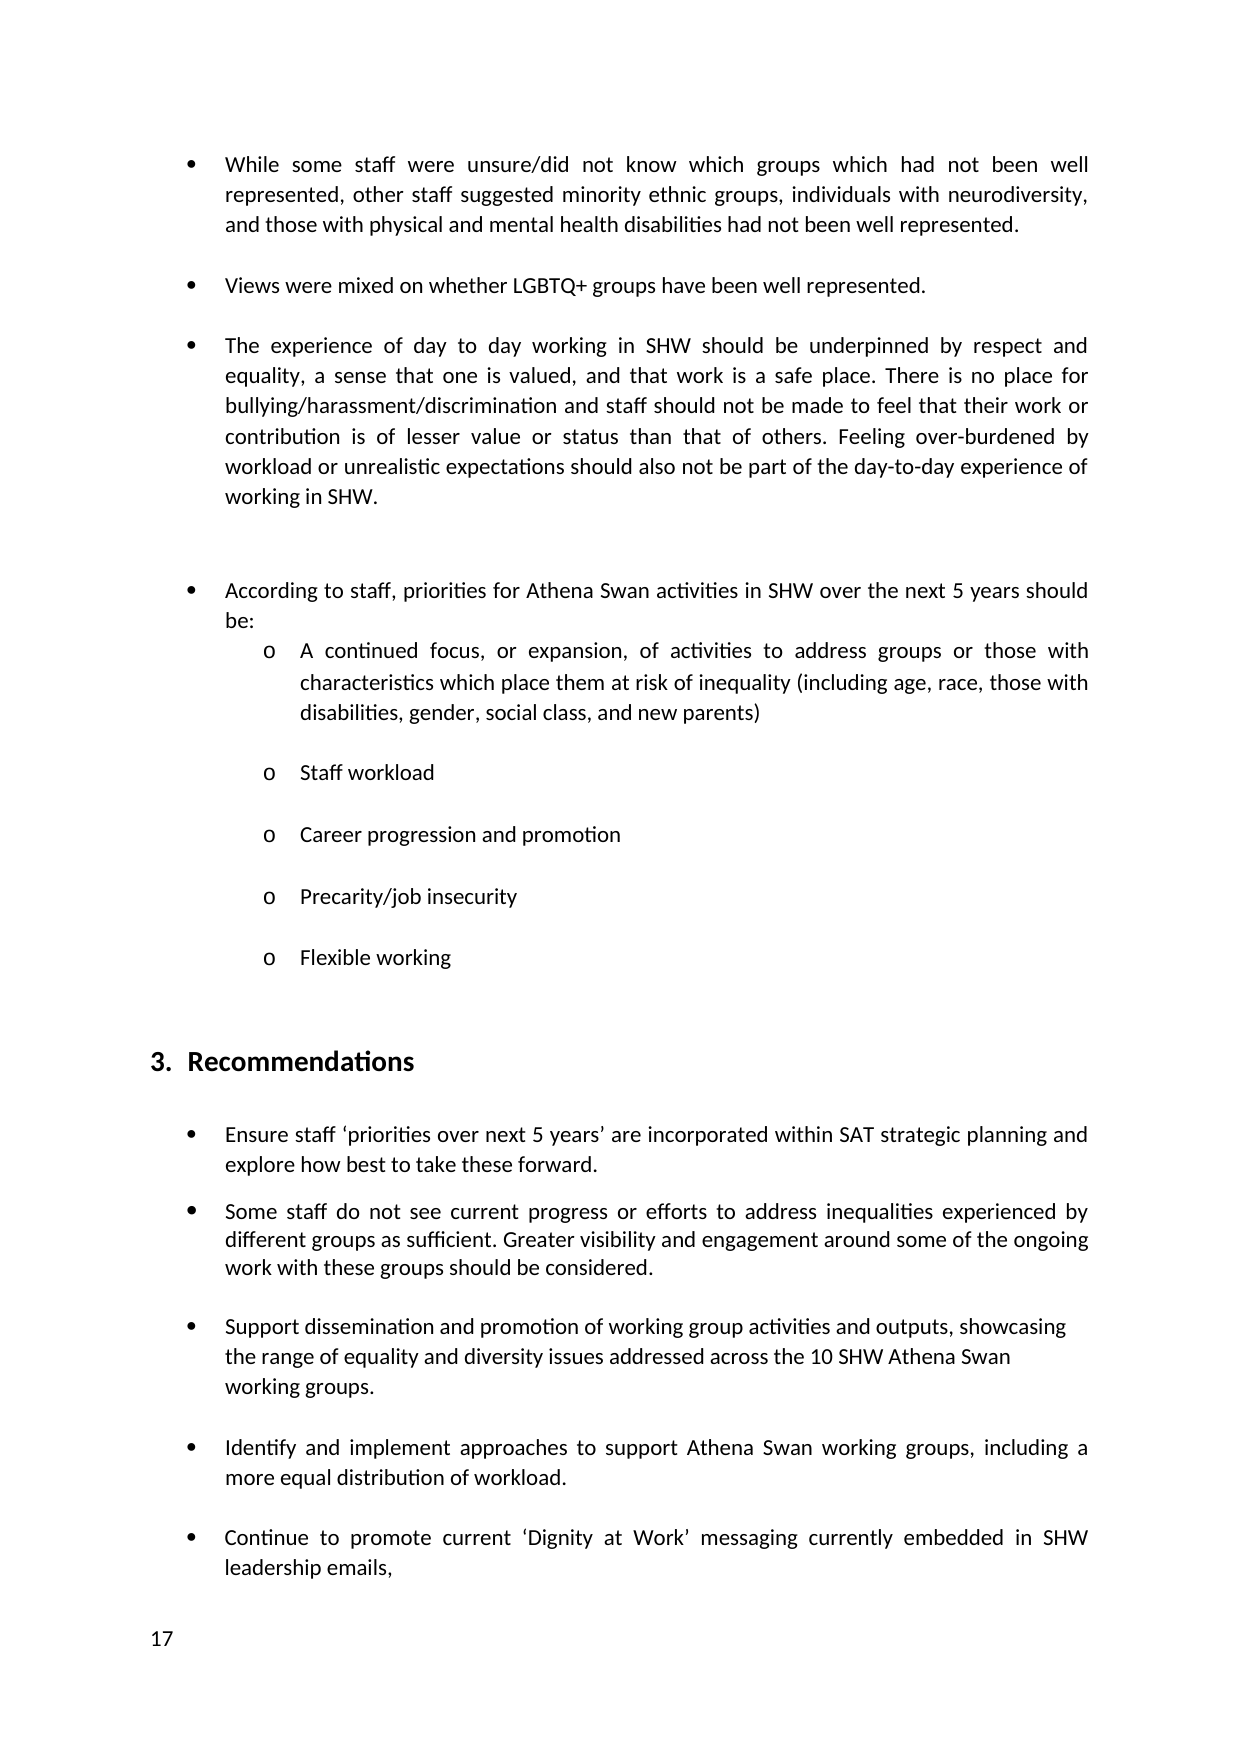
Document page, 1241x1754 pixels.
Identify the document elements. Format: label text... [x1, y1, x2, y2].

list Some staff do not see current progress or efforts to address inequalities experienced by different groups as sufficient. Greater visibility and engagement around some of the ongoing work with these groups should be considered. [187, 1197, 1090, 1282]
list While some staff were unsure/did not know which groups which had not been well represented, other staff suggested minority ethnic groups, individuals with neurodiversity, and those with physical and mental health disabilities had not been well represented. [187, 150, 1090, 238]
list The experience of day to day working in SHW should be underpinned by respect and equality, a sense that one is valued, and that work is a safe place. There is no place for bullying/harassment/discrimination and staff should not be made to feel that their work or contribution is of lesser value or status than that of others. Feeling over-burdened by workload or unrealistic expectations should also not be part of the day-to-day experience of working in SHW. [187, 331, 1090, 510]
list A continued focus, or expansion, of activities to address groups or those with characteristics which place them at risk of inequality (including age, race, those with disabilities, gender, social class, and new parents) [262, 636, 1090, 726]
list Ensure staff ‘priorities over next 5 years’ are incorporated within SAT strategic planning and explore how best to take these forward. [187, 1120, 1090, 1179]
list Views were mixed on whether LGBTQ+ groups have been well represented. [187, 271, 1090, 299]
list Continue to promote current ‘Dignity at Work’ messaging currently embedded in SHW leadership emails, [187, 1523, 1090, 1581]
list Precarity/job insecurity [262, 882, 1090, 911]
list Recommendations [150, 1043, 1090, 1079]
list Staff workload [262, 758, 1090, 788]
list Flexible working [262, 943, 1090, 973]
list Identify and implement approaches to support Athena Swan working groups, including a more equal distribution of workload. [187, 1433, 1090, 1491]
list Career progression and promotion [262, 820, 1090, 849]
list According to staff, priorities for Athena Swan activities in SHW over the next 5 years should be: [187, 576, 1090, 634]
list Support dissemination and promotion of working group activities and outputs, showcasing the range of equality and diversity issues addressed across the 10 SHW Athena Swan working groups. [187, 1312, 1090, 1400]
